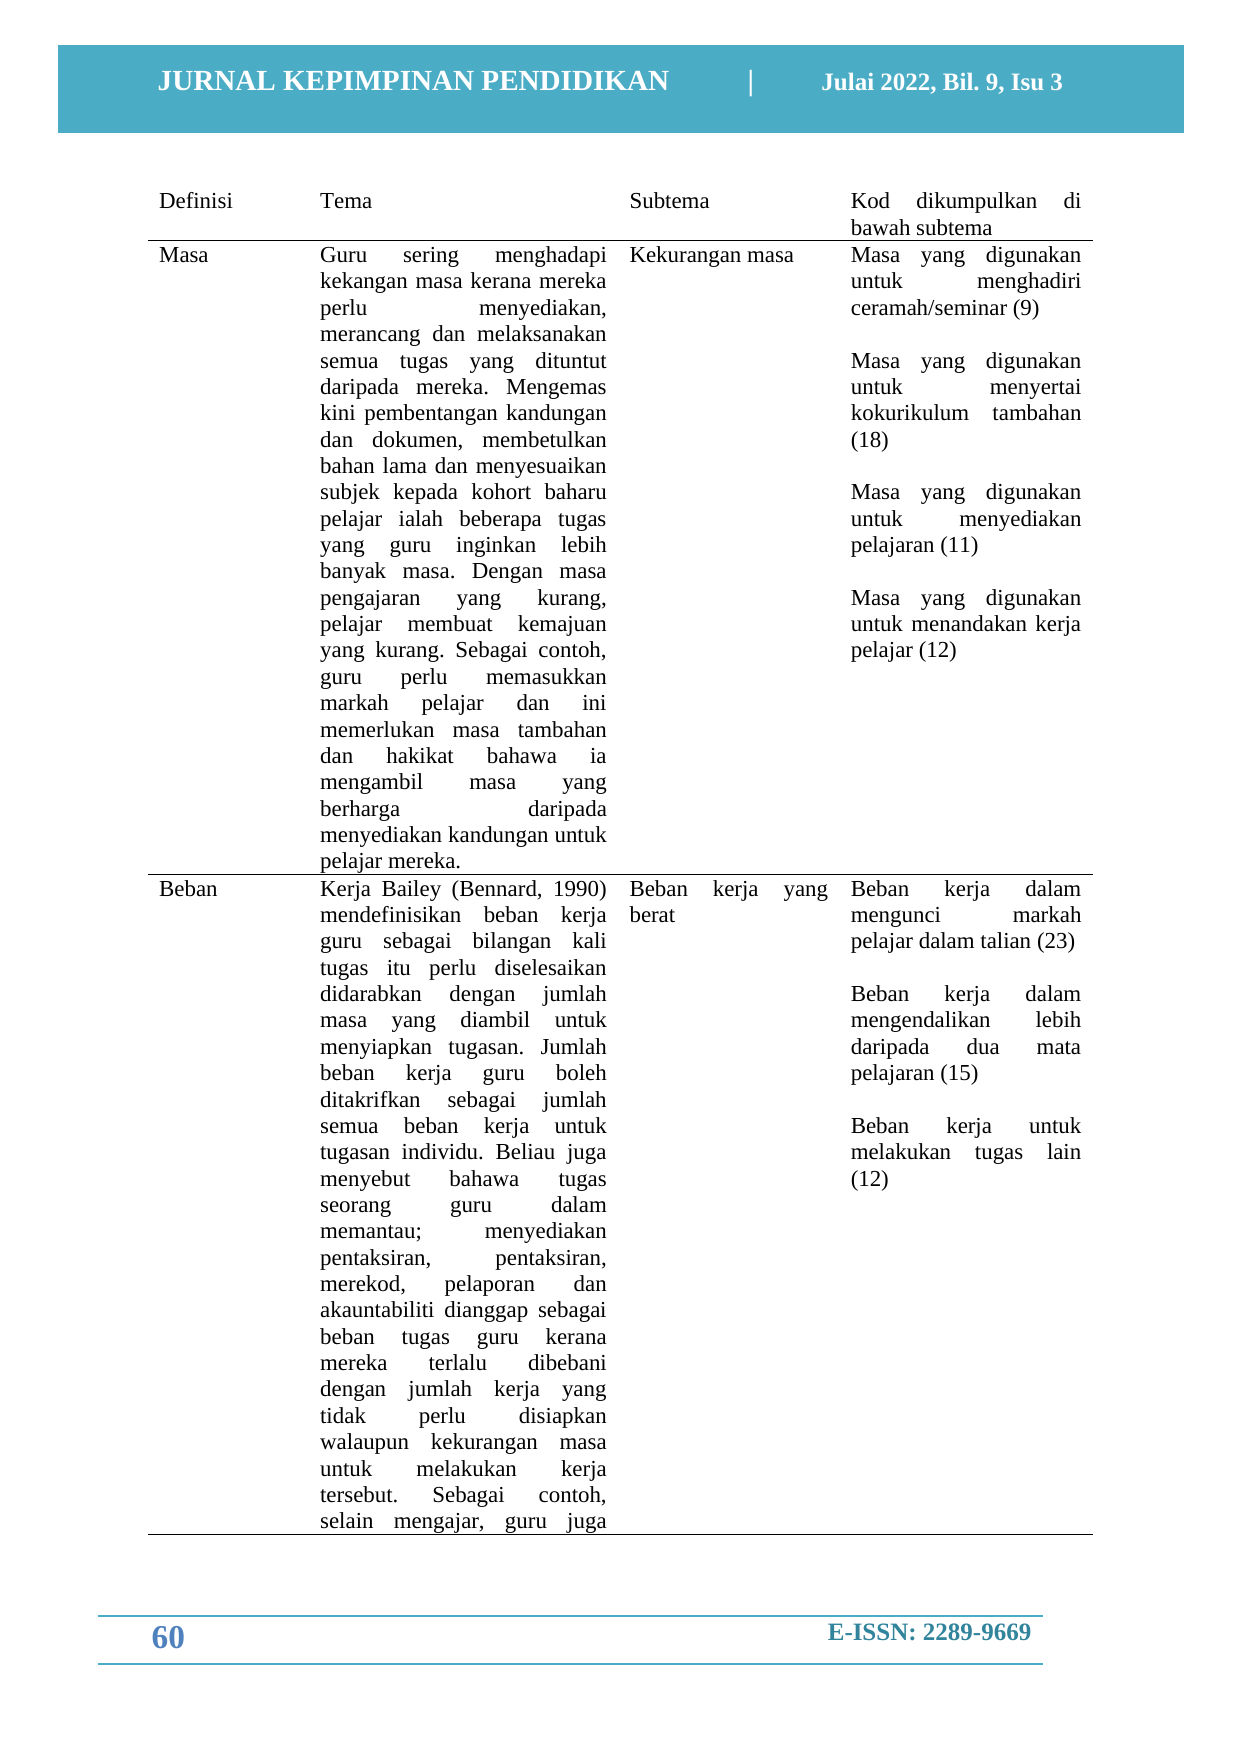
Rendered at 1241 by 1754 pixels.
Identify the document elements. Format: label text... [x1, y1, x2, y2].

table_cell Kekurangan masa [618, 241, 839, 874]
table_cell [309, 875, 618, 1534]
table_header Kod dikumpulkan di bawah subtema [839, 188, 1093, 240]
table_header Definisi [148, 188, 309, 240]
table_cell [839, 875, 1093, 1534]
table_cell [618, 875, 839, 1534]
table_cell Guru sering menghadapi kekangan masa kerana mereka perlu menyediakan, merancang dan melaksanakan semua tugas yang dituntut daripada mereka. Mengemas kini pembentangan kandungan dan dokumen, membetulkan bahan lama dan menyesuaikan subjek kepada kohort baharu pelajar ialah beberapa tugas yang guru inginkan lebih banyak masa. Dengan masa pengajaran yang kurang, pelajar membuat kemajuan yang kurang. Sebagai contoh, guru perlu memasukkan markah pelajar dan ini memerlukan masa tambahan dan hakikat bahawa ia mengambil masa yang berharga daripada menyediakan kandungan untuk pelajar mereka. [309, 241, 618, 874]
table_cell Masa [148, 241, 309, 874]
table_header Tema [309, 188, 618, 240]
table_header Subtema [618, 188, 839, 240]
table_cell Beban [148, 875, 309, 1534]
table_cell Masa yang digunakan untuk menghadiri ceramah/seminar (9) Masa yang digunakan untuk menyertai kokurikulum tambahan (18) Masa yang digunakan untuk menyediakan pelajaran (11) Masa yang digunakan untuk menandakan kerja pelajar (12) [839, 241, 1093, 874]
